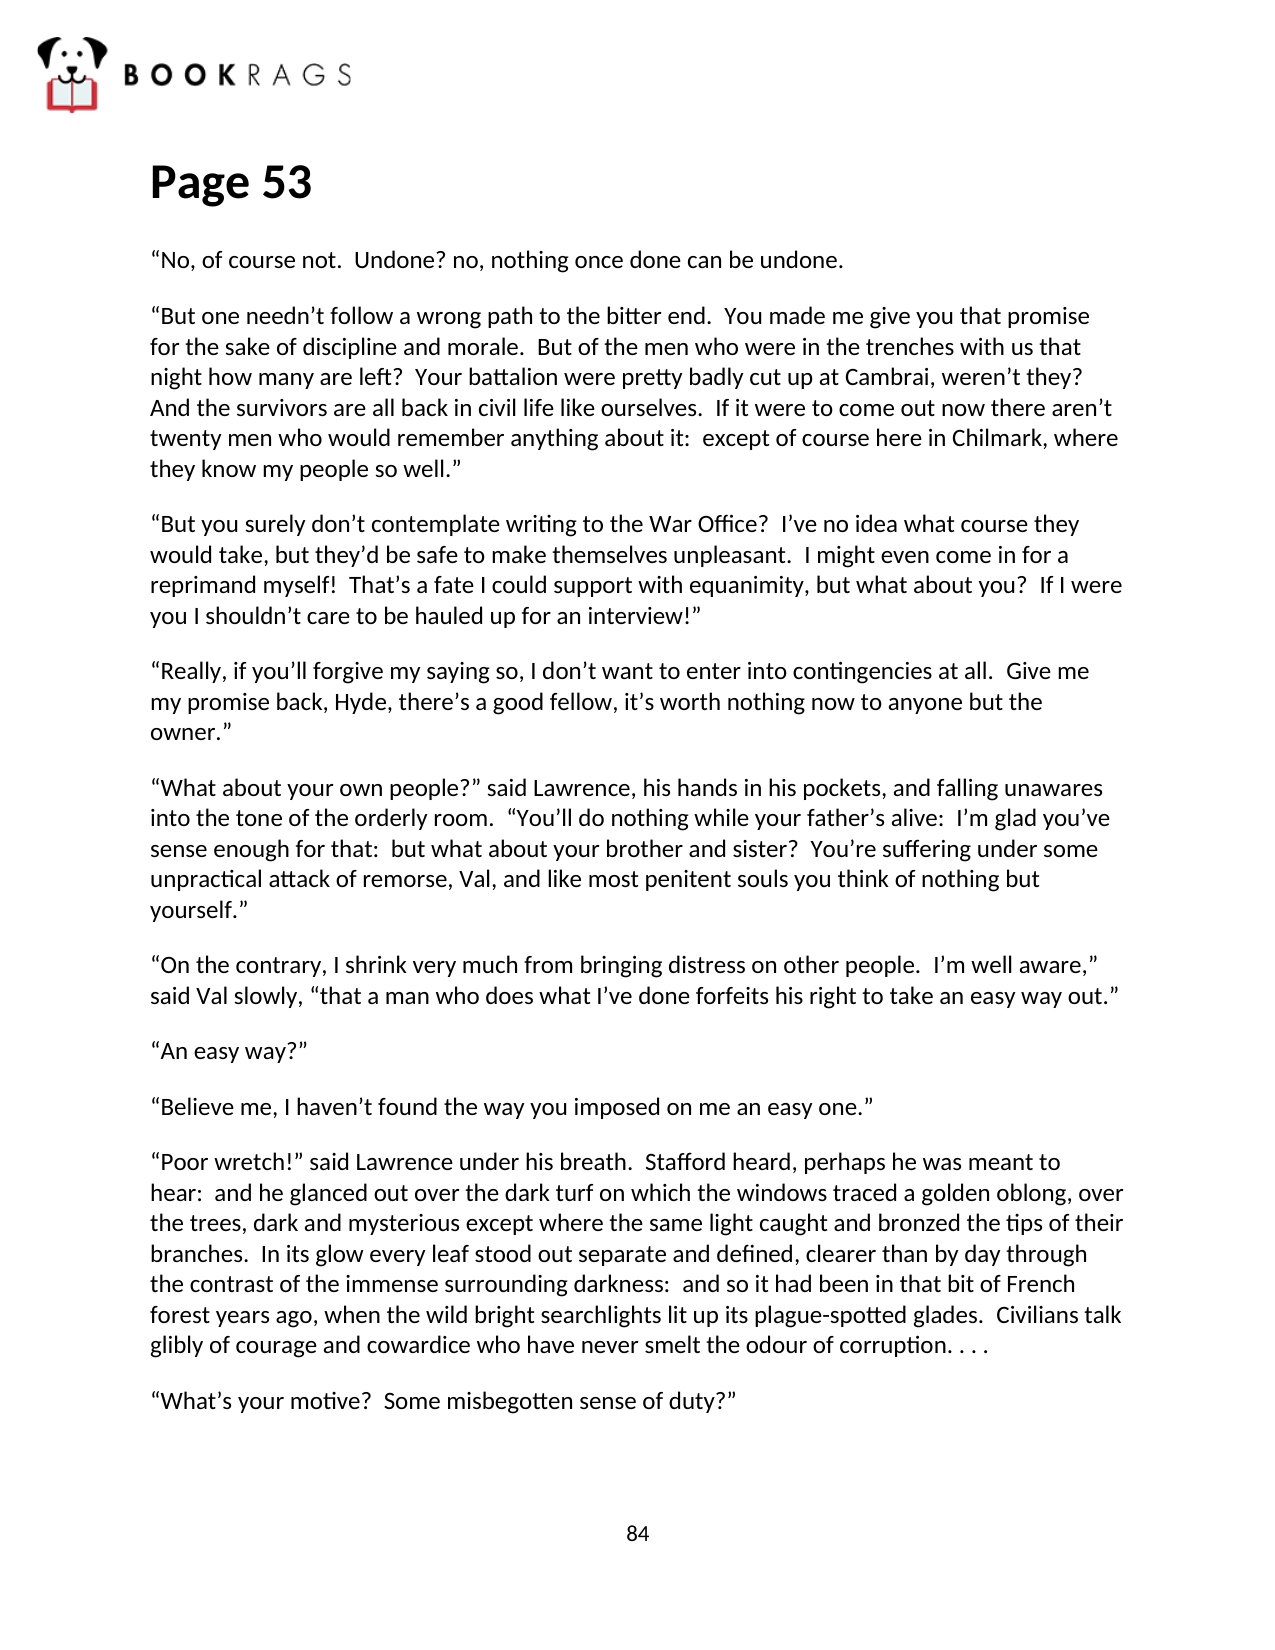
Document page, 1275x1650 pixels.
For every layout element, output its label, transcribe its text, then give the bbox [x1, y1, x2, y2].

text “No, of course not. Undone? no, nothing once done can be undone. [150, 244, 1125, 275]
text “But you surely don’t contemplate writing to the War Office? I’ve no idea what course they would take, but they’d be safe to make themselves unpleasant. I might even come in for a reprimand myself! That’s a fate I could support with equanimity, but what about you? If I were you I shouldn’t care to be hauled up for an interview!” [150, 508, 1125, 630]
text “What about your own people?” said Lawrence, his hands in his pockets, and falling unawares into the tone of the orderly room. “You’ll do nothing while your father’s alive: I’m glad you’ve sense enough for that: but what about your brother and sister? You’re suffering under some unpractical attack of remorse, Val, and like most penitent souls you think of nothing but yourself.” [150, 772, 1125, 924]
text “An easy way?” [150, 1036, 1125, 1066]
text “But one needn’t follow a wrong path to the bitter end. You made me give you that promise for the sake of discipline and morale. But of the men who were in the trenches with us that night how many are left? Your battalion were pretty badly cut up at Cambrai, weren’t they? And the survivors are all back in civil life like ourselves. If it were to come out now there aren’t twenty men who would remember anything about it: except of course here in Chilmark, where they know my people so well.” [150, 300, 1125, 483]
text Page 53 [150, 150, 1125, 211]
text “What’s your motive? Some misbegotten sense of duty?” [150, 1385, 1125, 1416]
text “Poor wretch!” said Lawrence under his breath. Stafford heard, perhaps he was meant to hear: and he glanced out over the dark turf on which the windows traced a golden oblong, over the trees, dark and mysterious except where the same light caught and bronzed the tips of their branches. In its glow every leaf stood out separate and defined, clearer than by day through the contrast of the immense surrounding darkness: and so it had been in that bit of French forest years ago, when the wild bright searchlights lit up its plague-spotted glades. Civilians talk glibly of courage and cowardice who have never smelt the odour of corruption. . . . [150, 1147, 1125, 1360]
text “Believe me, I haven’t found the way you imposed on me an easy one.” [150, 1091, 1125, 1122]
text “On the contrary, I shrink very much from bringing distress on other people. I’m well aware,” said Val slowly, “that a man who does what I’ve done forfeits his right to take an easy way out.” [150, 949, 1125, 1011]
picture [37, 37, 351, 113]
text “Really, if you’ll forgive my saying so, I don’t want to enter into contingencies at all. Give me my promise back, Hyde, there’s a good fellow, it’s worth nothing now to anyone but the owner.” [150, 655, 1125, 747]
